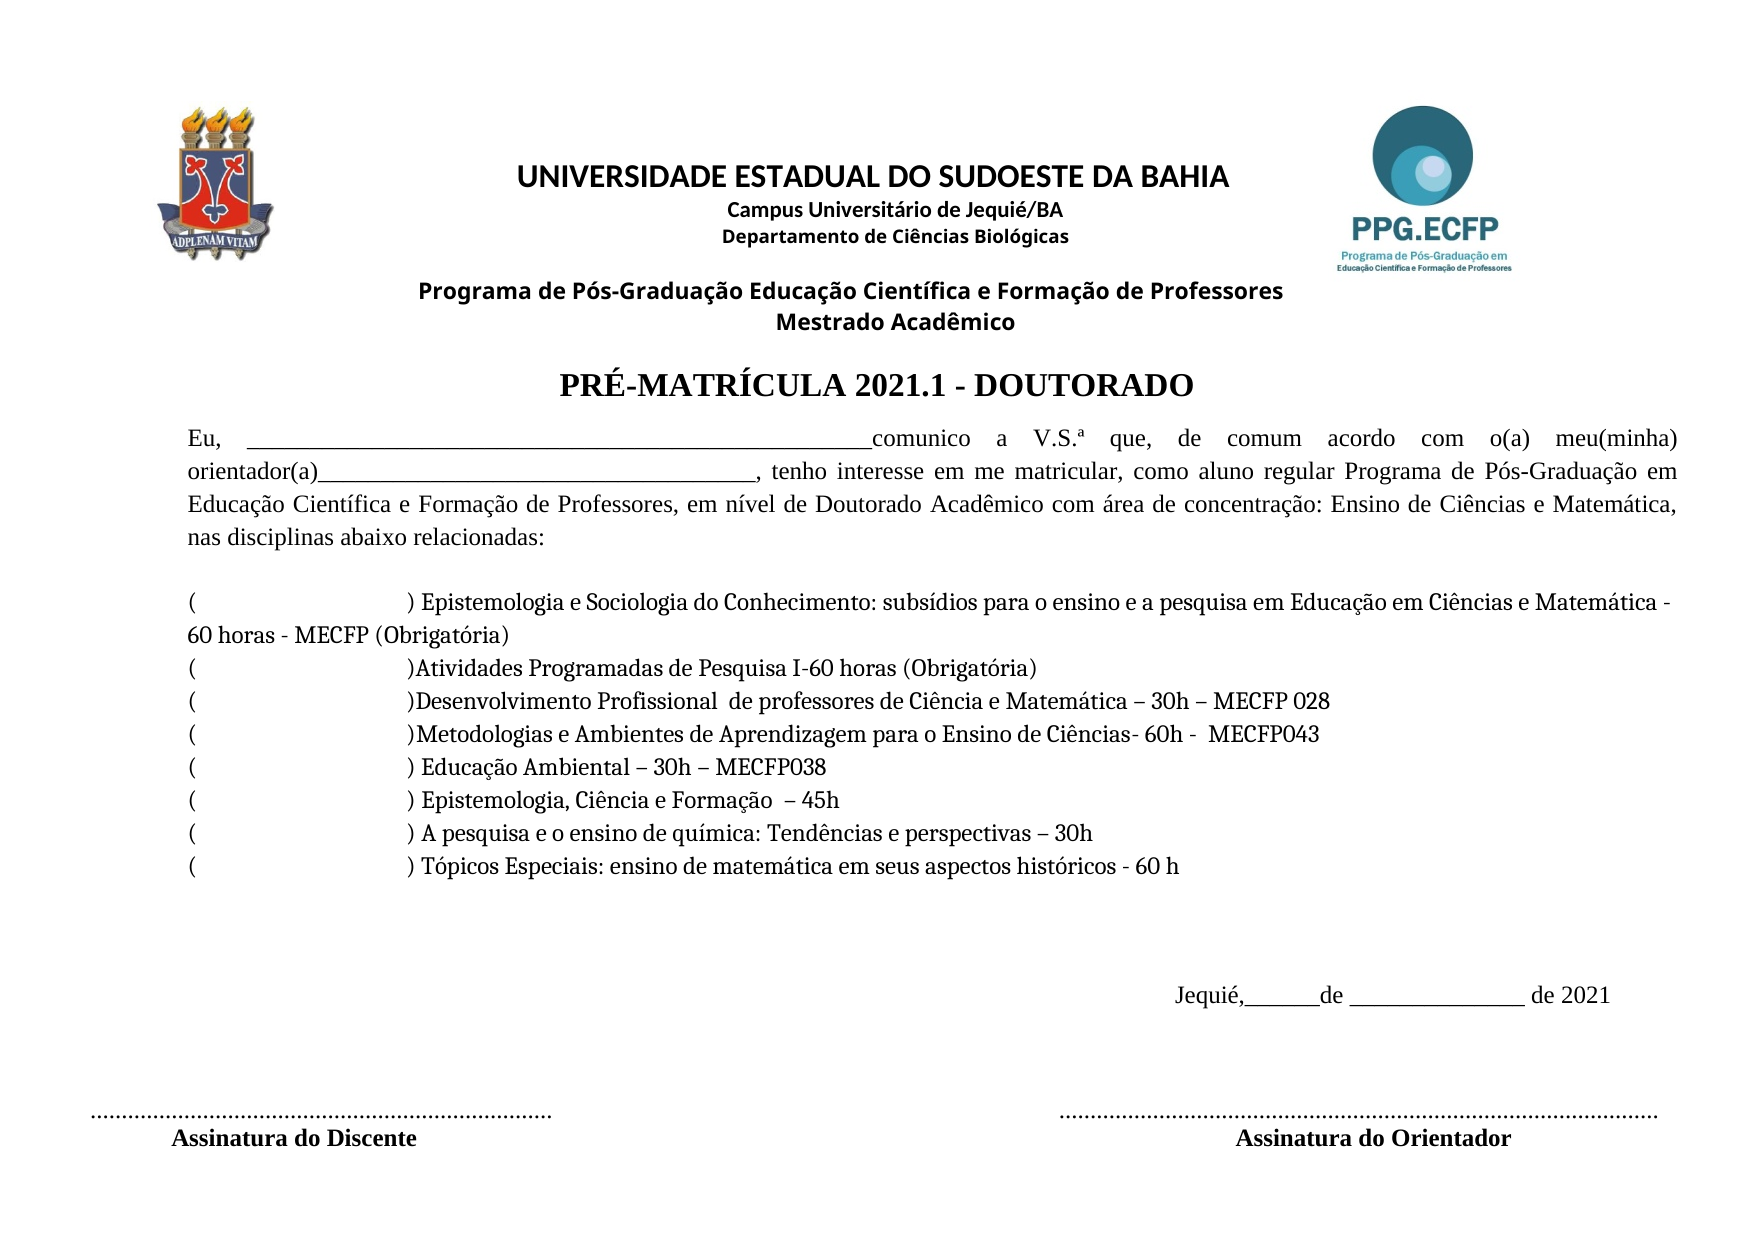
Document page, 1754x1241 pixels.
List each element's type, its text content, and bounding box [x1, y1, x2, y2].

text ( ) Epistemologia e Sociologia do Conhecimento: subsídios para o ensino e a pesquisa em Educação em Ciências e Matemática - 60 horas - MECFP (Obrigatória) [187, 588, 1679, 649]
text PRÉ-MATRÍCULA 2021.1 - DOUTORADO [75, 365, 1679, 403]
text ( ) Educação Ambiental – 30h – MECFP038 [187, 753, 1679, 782]
text Eu, __________________________________________________comunico a V.S.ª que, de comum acordo com o(a) meu(minha) orientador(a)___________________________________, tenho interesse em me matricular, como aluno regular Programa de Pós-Graduação em Educação Científica e Formação de Professores, em nível de Doutorado Acadêmico com área de concentração: Ensino de Ciências e Matemática, nas disciplinas abaixo relacionadas: [187, 423, 1679, 551]
text .......................................................................... ................................................................................................ [90, 1095, 1736, 1123]
picture [1312, 90, 1532, 282]
text Assinatura do Discente Assinatura do Orientador [90, 1123, 1736, 1152]
text Jequié,______de ______________ de 2021 [90, 980, 1611, 1008]
text ( )Atividades Programadas de Pesquisa I-60 horas (Obrigatória) [187, 654, 1679, 683]
text ( ) Epistemologia, Ciência e Formação – 45h [187, 786, 1679, 815]
text ( ) A pesquisa e o ensino de química: Tendências e perspectivas – 30h [187, 819, 1679, 848]
text ( )Desenvolvimento Profissional de professores de Ciência e Matemática – 30h – MECFP 028 [187, 687, 1679, 716]
text ( ) Tópicos Especiais: ensino de matemática em seus aspectos históricos - 60 h [187, 852, 1679, 881]
text ( )Metodologias e Ambientes de Aprendizagem para o Ensino de Ciências- 60h - MECFP043 [187, 720, 1679, 749]
picture [148, 101, 276, 263]
